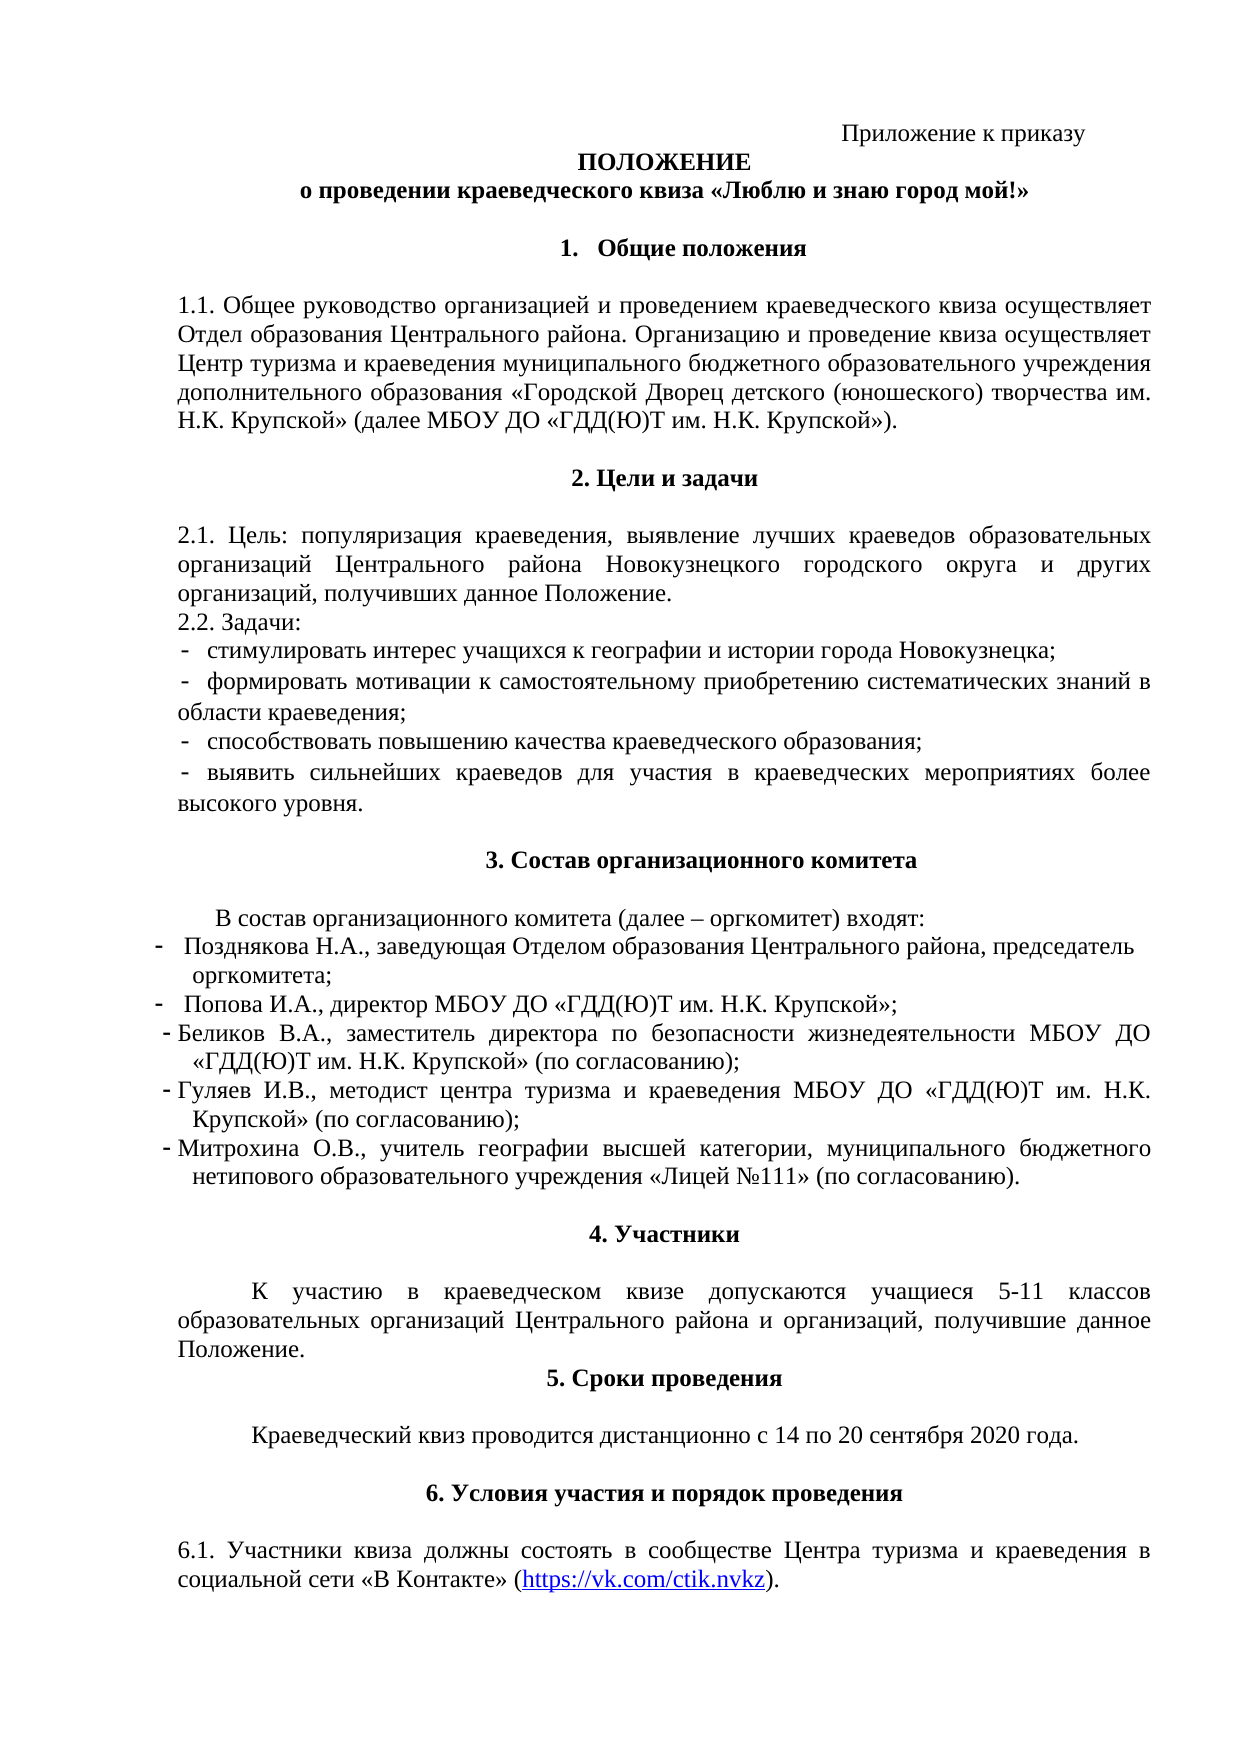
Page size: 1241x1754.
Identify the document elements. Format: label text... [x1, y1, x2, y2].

text 6.1. Участники квиза должны состоять в сообществе Центра туризма и краеведения в социальной сети «В Контакте» (https://vk.com/ctik.nvkz). [177, 1535, 1152, 1593]
text 2. Цели и задачи [177, 463, 1152, 492]
list Митрохина О.В., учитель географии высшей категории, муниципального бюджетного нетипового образовательного учреждения «Лицей №111» (по согласованию). [162, 1133, 1152, 1190]
list Гуляев И.В., методист центра туризма и краеведения МБОУ ДО «ГДД(Ю)Т им. Н.К. Крупской» (по согласованию); [162, 1075, 1152, 1133]
text Краеведческий квиз проводится дистанционно с 14 по 20 сентября 2020 года. [177, 1420, 1152, 1449]
text В состав организационного комитета (далее – оргкомитет) входят: [215, 903, 1152, 931]
list Позднякова Н.А., заведующая Отделом образования Центрального района, председатель оргкомитета; [154, 931, 1152, 989]
list способствовать повышению качества краеведческого образования; [177, 726, 1152, 757]
text 2.1. Цель: популяризация краеведения, выявление лучших краеведов образовательных организаций Центрального района Новокузнецкого городского округа и других организаций, получивших данное Положение. [177, 521, 1152, 607]
list формировать мотивации к самостоятельному приобретению систематических знаний в области краеведения; [177, 666, 1152, 726]
list стимулировать интерес учащихся к географии и истории города Новокузнецка; [177, 636, 1152, 666]
text 6. Условия участия и порядок проведения [177, 1478, 1152, 1506]
text 3. Состав организационного комитета [251, 845, 1152, 874]
text Приложение к приказу [767, 118, 1152, 147]
text ПОЛОЖЕНИЕ [177, 147, 1152, 176]
text 4. Участники [177, 1219, 1152, 1248]
text 1.1. Общее руководство организацией и проведением краеведческого квиза осуществляет Отдел образования Центрального района. Организацию и проведение квиза осуществляет Центр туризма и краеведения муниципального бюджетного образовательного учреждения дополнительного образования «Городской Дворец детского (юношеского) творчества им. Н.К. Крупской» (далее МБОУ ДО «ГДД(Ю)Т им. Н.К. Крупской»). [177, 291, 1152, 434]
text 5. Сроки проведения [177, 1363, 1152, 1391]
list Попова И.А., директор МБОУ ДО «ГДД(Ю)Т им. Н.К. Крупской»; [154, 989, 1152, 1018]
list Беликов В.А., заместитель директора по безопасности жизнедеятельности МБОУ ДО «ГДД(Ю)Т им. Н.К. Крупской» (по согласованию); [162, 1018, 1152, 1075]
list выявить сильнейших краеведов для участия в краеведческих мероприятиях более высокого уровня. [177, 757, 1152, 816]
text о проведении краеведческого квиза «Люблю и знаю город мой!» [177, 176, 1152, 204]
text 2.2. Задачи: [177, 607, 1152, 636]
list Общие положения [215, 233, 1152, 262]
text К участию в краеведческом квизе допускаются учащиеся 5-11 классов образовательных организаций Центрального района и организаций, получившие данное Положение. [177, 1276, 1152, 1363]
